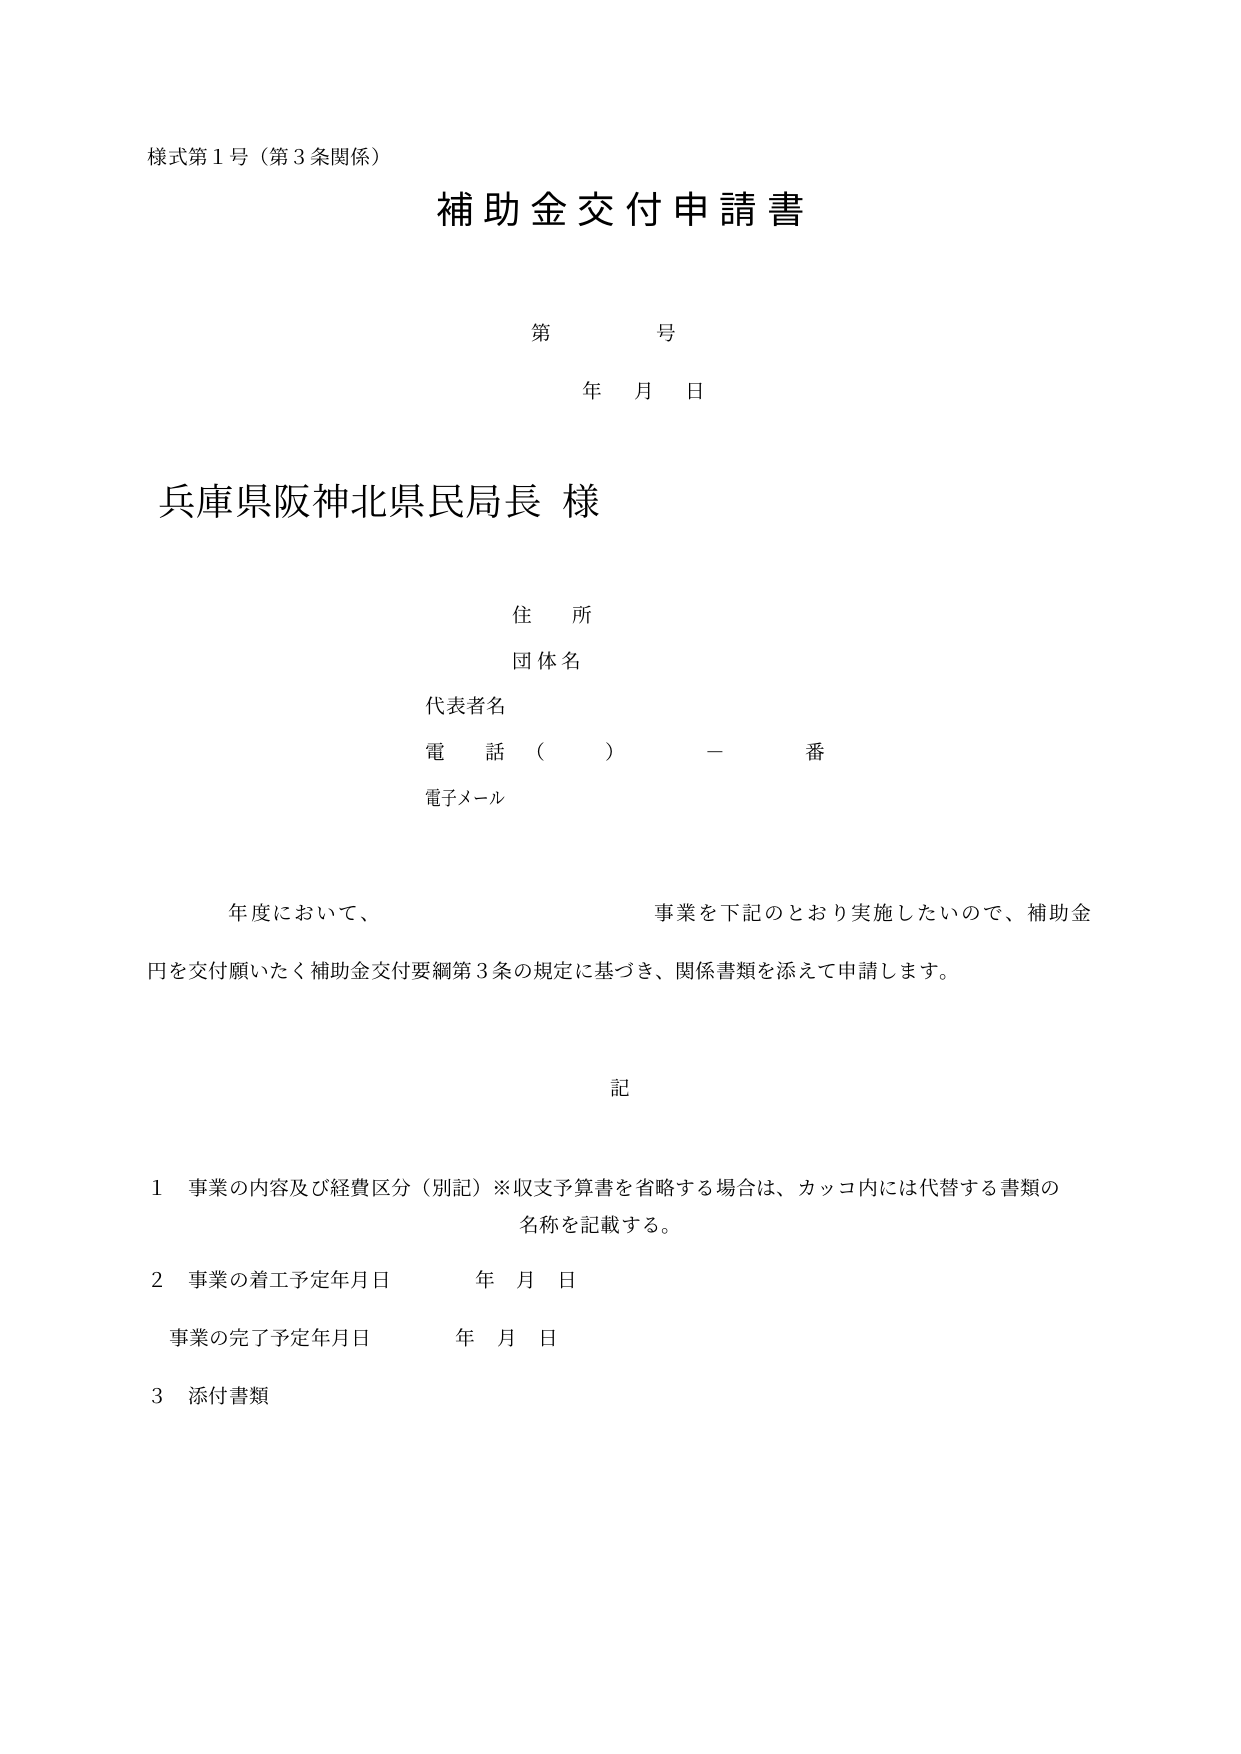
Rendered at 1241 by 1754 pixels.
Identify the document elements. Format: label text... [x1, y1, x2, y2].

text 代表者名 [148, 677, 1093, 723]
text 団 体 名 [148, 631, 1093, 677]
text 年度において、 事業を下記のとおり実施したいので、補助金 円を交付願いたく補助金交付要綱第３条の規定に基づき、関係書類を添えて申請します。 [148, 873, 1093, 990]
text 記 [148, 1048, 1093, 1107]
text ２ 事業の着工予定年月日 年 月 日 [148, 1240, 1093, 1299]
text 電 話 （ ） － 番 [148, 723, 1093, 769]
text ３ 添付書類 [148, 1357, 1093, 1416]
text 住 所 [148, 586, 1093, 631]
text １ 事業の内容及び経費区分（別記）※収支予算書を省略する場合は、カッコ内には代替する書類の [148, 1165, 1093, 1203]
text 兵庫県阪神北県民局長 様 [148, 469, 1093, 527]
text 名称を記載する。 [519, 1203, 1093, 1240]
text 様式第１号（第３条関係） [148, 118, 1093, 177]
text 電子メール [148, 769, 1093, 815]
text 補 助 金 交 付 申 請 書 [148, 177, 1093, 235]
text 年 月 日 [148, 352, 1093, 410]
text 第 号 [148, 293, 1093, 352]
text 事業の完了予定年月日 年 月 日 [148, 1299, 1093, 1357]
